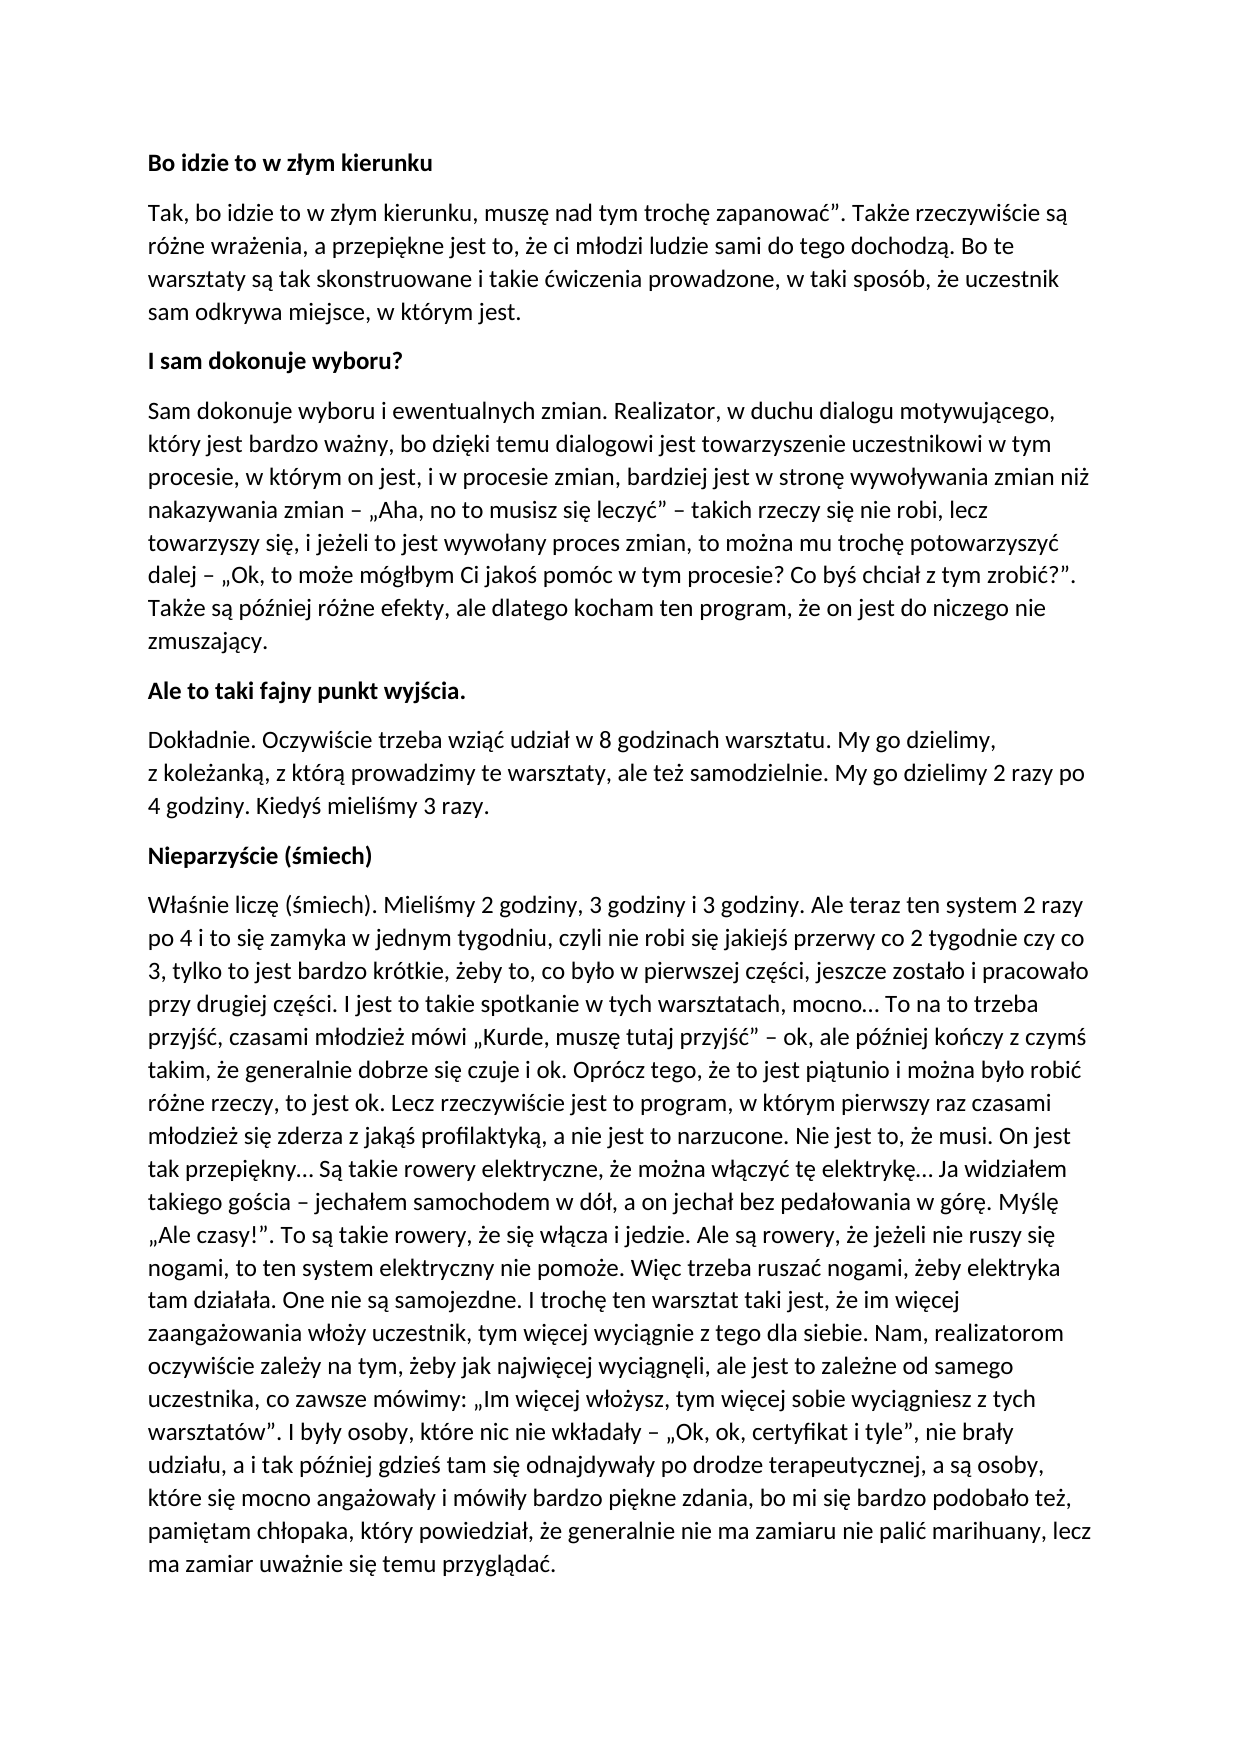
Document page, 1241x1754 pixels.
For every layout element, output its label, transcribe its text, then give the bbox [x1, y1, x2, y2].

text Właśnie liczę (śmiech). Mieliśmy 2 godziny, 3 godziny i 3 godziny. Ale teraz ten system 2 razy po 4 i to się zamyka w jednym tygodniu, czyli nie robi się jakiejś przerwy co 2 tygodnie czy co 3, tylko to jest bardzo krótkie, żeby to, co było w pierwszej części, jeszcze zostało i pracowało przy drugiej części. I jest to takie spotkanie w tych warsztatach, mocno… To na to trzeba przyjść, czasami młodzież mówi „Kurde, muszę tutaj przyjść” – ok, ale później kończy z czymś takim, że generalnie dobrze się czuje i ok. Oprócz tego, że to jest piątunio i można było robić różne rzeczy, to jest ok. Lecz rzeczywiście jest to program, w którym pierwszy raz czasami młodzież się zderza z jakąś profilaktyką, a nie jest to narzucone. Nie jest to, że musi. On jest tak przepiękny… Są takie rowery elektryczne, że można włączyć tę elektrykę… Ja widziałem takiego gościa – jechałem samochodem w dół, a on jechał bez pedałowania w górę. Myślę „Ale czasy!”. To są takie rowery, że się włącza i jedzie. Ale są rowery, że jeżeli nie ruszy się nogami, to ten system elektryczny nie pomoże. Więc trzeba ruszać nogami, żeby elektryka tam działała. One nie są samojezdne. I trochę ten warsztat taki jest, że im więcej zaangażowania włoży uczestnik, tym więcej wyciągnie z tego dla siebie. Nam, realizatorom oczywiście zależy na tym, żeby jak najwięcej wyciągnęli, ale jest to zależne od samego uczestnika, co zawsze mówimy: „Im więcej włożysz, tym więcej sobie wyciągniesz z tych warsztatów”. I były osoby, które nic nie wkładały – „Ok, ok, certyfikat i tyle”, nie brały udziału, a i tak później gdzieś tam się odnajdywały po drodze terapeutycznej, a są osoby, które się mocno angażowały i mówiły bardzo piękne zdania, bo mi się bardzo podobało też, pamiętam chłopaka, który powiedział, że generalnie nie ma zamiaru nie palić marihuany, lecz ma zamiar uważnie się temu przyglądać. [148, 890, 1093, 1578]
text Dokładnie. Oczywiście trzeba wziąć udział w 8 godzinach warsztatu. My go dzielimy, z koleżanką, z którą prowadzimy te warsztaty, ale też samodzielnie. My go dzielimy 2 razy po 4 godziny. Kiedyś mieliśmy 3 razy. [148, 725, 1093, 821]
text I sam dokonuje wyboru? [148, 346, 1093, 376]
text Nieparzyście (śmiech) [148, 840, 1093, 871]
text Bo idzie to w złym kierunku [148, 148, 1093, 178]
text Tak, bo idzie to w złym kierunku, muszę nad tym trochę zapanować”. Także rzeczywiście są różne wrażenia, a przepiękne jest to, że ci młodzi ludzie sami do tego dochodzą. Bo te warsztaty są tak skonstruowane i takie ćwiczenia prowadzone, w taki sposób, że uczestnik sam odkrywa miejsce, w którym jest. [148, 197, 1093, 326]
text Ale to taki fajny punkt wyjścia. [148, 675, 1093, 706]
text Sam dokonuje wyboru i ewentualnych zmian. Realizator, w duchu dialogu motywującego, który jest bardzo ważny, bo dzięki temu dialogowi jest towarzyszenie uczestnikowi w tym procesie, w którym on jest, i w procesie zmian, bardziej jest w stronę wywoływania zmian niż nakazywania zmian – „Aha, no to musisz się leczyć” – takich rzeczy się nie robi, lecz towarzyszy się, i jeżeli to jest wywołany proces zmian, to można mu trochę potowarzyszyć dalej – „Ok, to może mógłbym Ci jakoś pomóc w tym procesie? Co byś chciał z tym zrobić?”. Także są później różne efekty, ale dlatego kocham ten program, że on jest do niczego nie zmuszający. [148, 395, 1093, 656]
